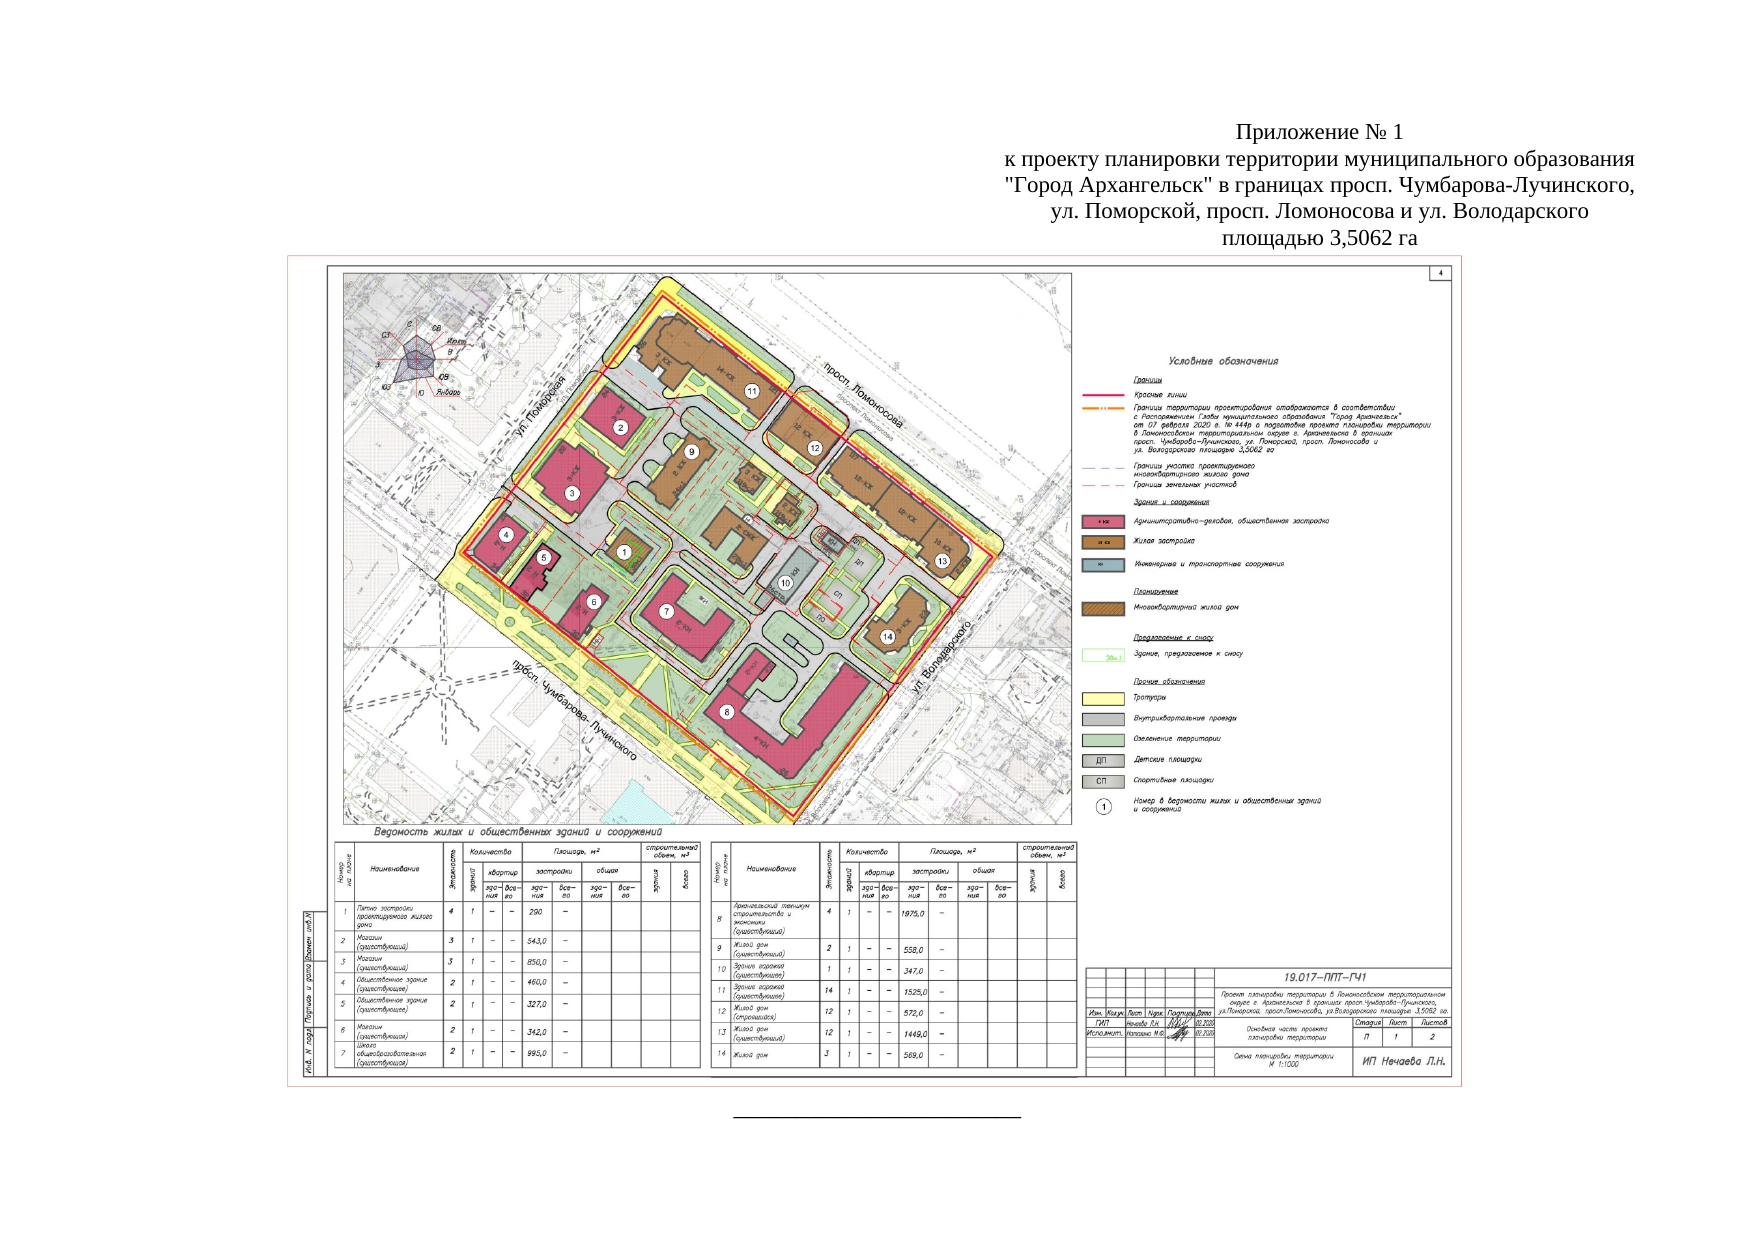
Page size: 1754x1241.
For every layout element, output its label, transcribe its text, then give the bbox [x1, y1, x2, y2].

text _______________________ [118, 1092, 1636, 1121]
text к проекту планировки территории муниципального образования "Город Архангельск" в границах просп. Чумбарова-Лучинского, ул. Поморской, просп. Ломоносова и ул. Володарского площадью 3,5062 га [1004, 144, 1636, 250]
picture [281, 250, 1473, 1093]
text Приложение № 1 [1004, 118, 1636, 144]
